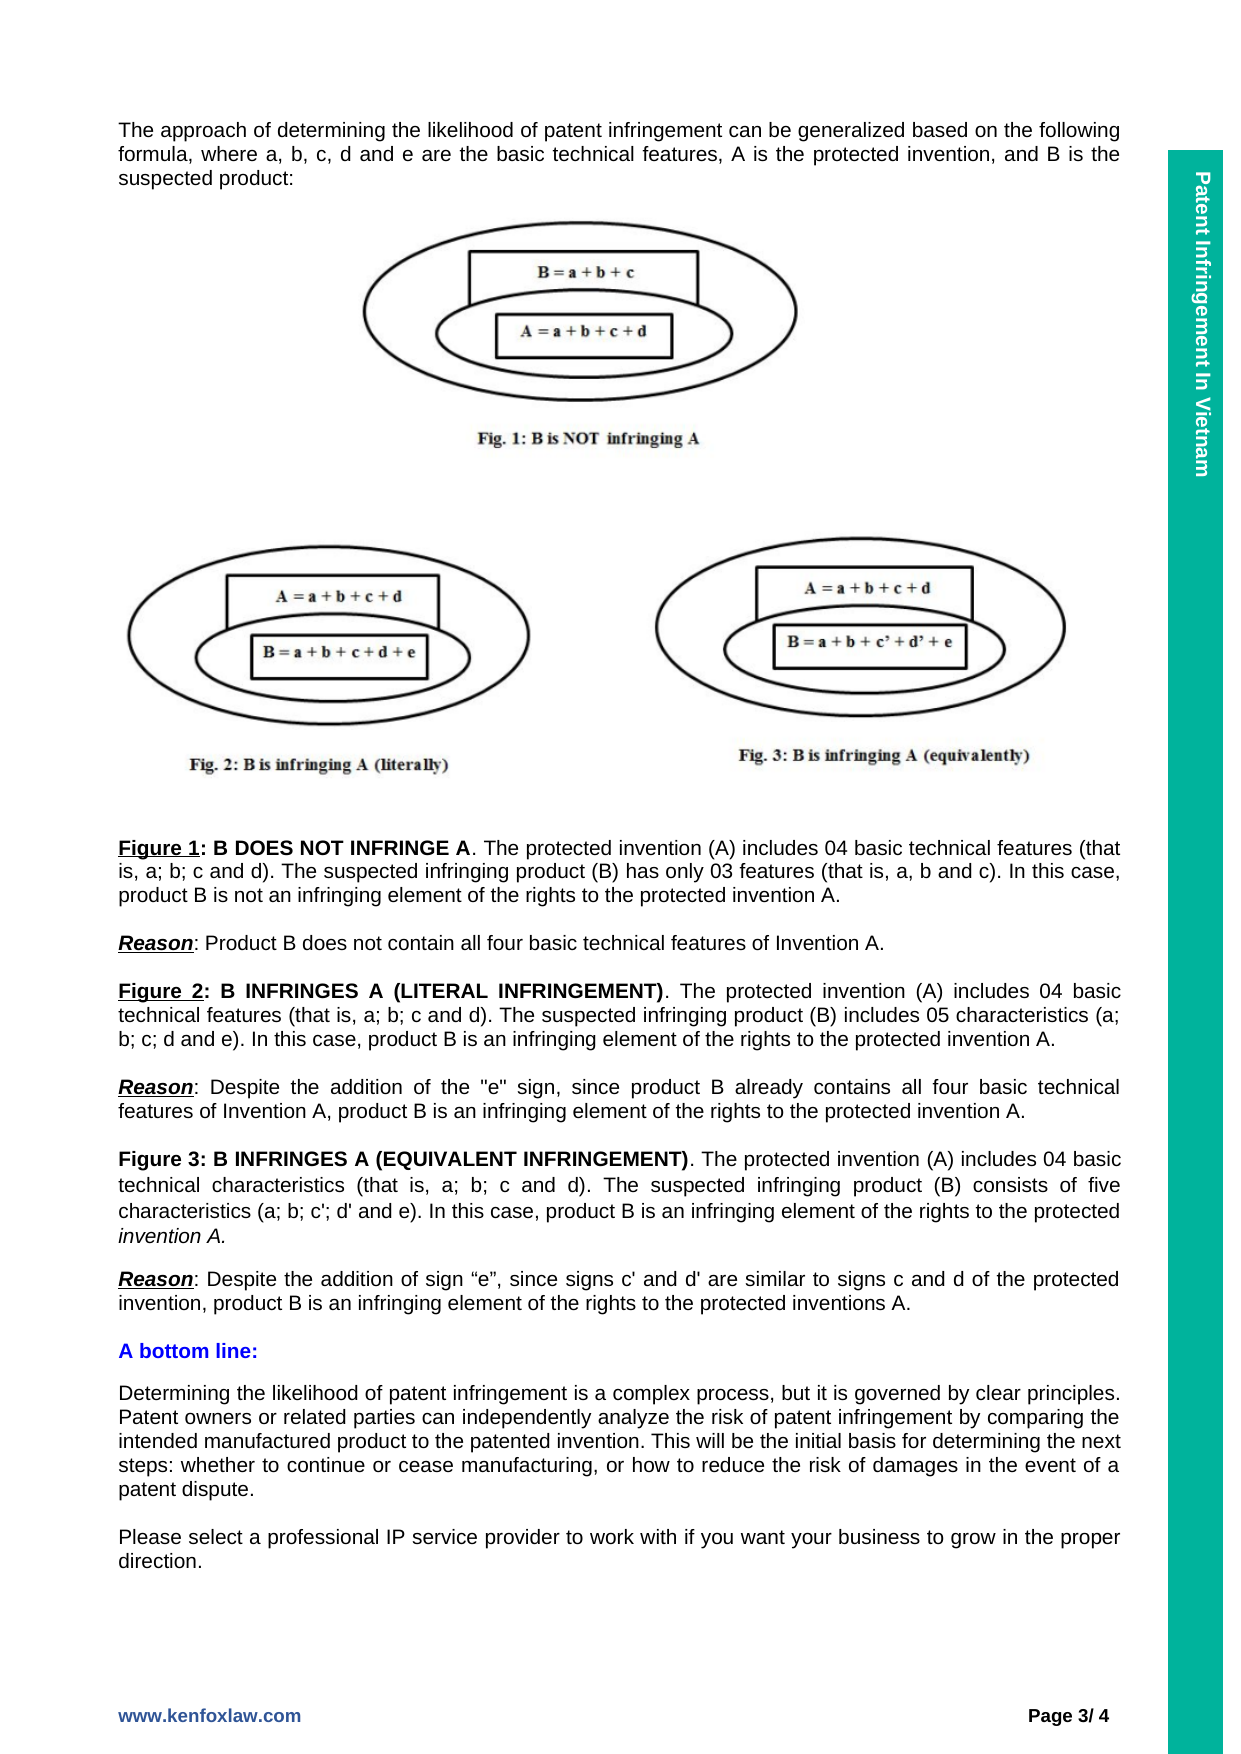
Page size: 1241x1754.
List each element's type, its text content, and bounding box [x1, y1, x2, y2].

text Determining the likelihood of patent infringement is a complex process, but it is governed by clear principles. Patent owners or related parties can independently analyze the risk of patent infringement by comparing the intended manufactured product to the patented invention. This will be the initial basis for determining the next steps: whether to continue or cease manufacturing, or how to reduce the risk of damages in the event of a patent dispute. [118, 1381, 1122, 1501]
text Reason: Despite the addition of the "e" sign, since product B already contains all four basic technical features of Invention A, product B is an infringing element of the rights to the protected invention A. [118, 1075, 1122, 1123]
text Reason: Product B does not contain all four basic technical features of Invention A. [118, 931, 1122, 955]
text Figure 2: B INFRINGES A (LITERAL INFRINGEMENT). The protected invention (A) includes 04 basic technical features (that is, a; b; c and d). The suspected infringing product (B) includes 05 characteristics (a; b; c; d and e). In this case, product B is an infringing element of the rights to the protected invention A. [118, 979, 1122, 1051]
text Figure 3: B INFRINGES A (EQUIVALENT INFRINGEMENT). The protected invention (A) includes 04 basic technical characteristics (that is, a; b; c and d). The suspected infringing product (B) consists of five characteristics (a; b; c'; d' and e). In this case, product B is an infringing element of the rights to the protected invention A. [118, 1147, 1122, 1248]
text Reason: Despite the addition of sign “e”, since signs c' and d' are similar to signs c and d of the protected invention, product B is an infringing element of the rights to the protected inventions A. [118, 1267, 1122, 1315]
text The approach of determining the likelihood of patent infringement can be generalized based on the following formula, where a, b, c, d and e are the basic technical features, A is the protected invention, and B is the suspected product: [118, 118, 1122, 190]
text Please select a professional IP service provider to work with if you want your business to grow in the proper direction. [118, 1525, 1122, 1573]
picture [118, 213, 1113, 788]
text A bottom line: [118, 1339, 1122, 1363]
text Figure 1: B DOES NOT INFRINGE A. The protected invention (A) includes 04 basic technical features (that is, a; b; c and d). The suspected infringing product (B) has only 03 features (that is, a, b and c). In this case, product B is not an infringing element of the rights to the protected invention A. [118, 835, 1122, 907]
